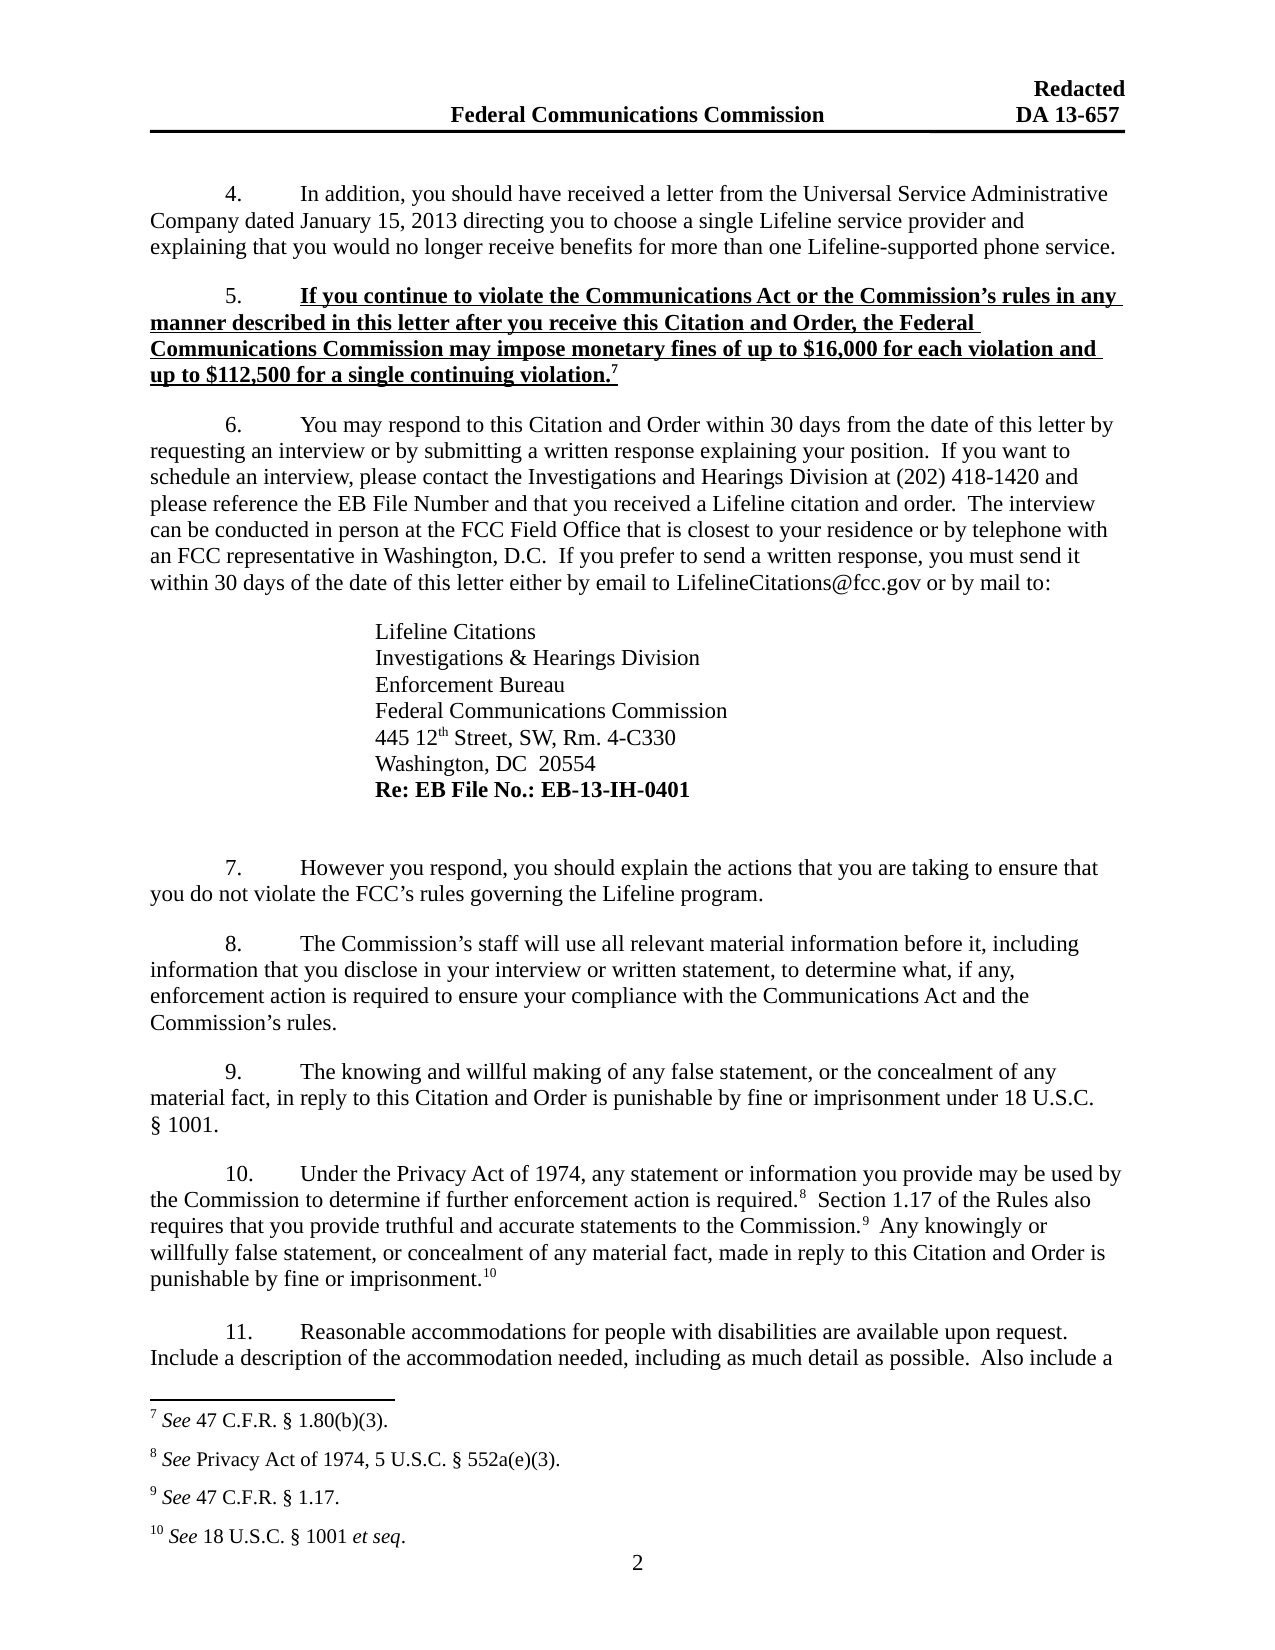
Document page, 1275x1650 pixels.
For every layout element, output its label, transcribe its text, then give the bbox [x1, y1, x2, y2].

text Under the Privacy Act of 1974, any statement or information you provide may be used by the Commission to determine if further enforcement action is required. Section 1.17 of the Rules also requires that you provide truthful and accurate statements to the Commission. Any knowingly or willfully false statement, or concealment of any material fact, made in reply to this Citation and Order is punishable by fine or imprisonment. [150, 1160, 1125, 1292]
text The knowing and willful making of any false statement, or the concealment of any material fact, in reply to this Citation and Order is punishable by fine or imprisonment under 18 U.S.C. § 1001. [150, 1058, 1125, 1137]
text You may respond to this Citation and Order within 30 days from the date of this letter by requesting an interview or by submitting a written response explaining your position. If you want to schedule an interview, please contact the Investigations and Hearings Division at (202) 418-1420 and please reference the EB File Number and that you received a Lifeline citation and order. The interview can be conducted in person at the FCC Field Office that is closest to your residence or by telephone with an FCC representative in Washington, D.C. If you prefer to send a written response, you must send it within 30 days of the date of this letter either by email to LifelineCitations@fcc.gov or by mail to: [150, 411, 1125, 595]
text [150, 1318, 1125, 1371]
text Re: EB File No.: EB-13-IH-0401 [150, 776, 1125, 803]
list Lifeline Citations [150, 618, 1125, 644]
list Enforcement Bureau [150, 671, 1125, 697]
text In addition, you should have received a letter from the Universal Service Administrative Company dated January 15, 2013 directing you to choose a single Lifeline service provider and explaining that you would no longer receive benefits for more than one Lifeline-supported phone service. [150, 180, 1125, 259]
text The Commission’s staff will use all relevant material information before it, including information that you disclose in your interview or written statement, to determine what, if any, enforcement action is required to ensure your compliance with the Communications Act and the Commission’s rules. [150, 929, 1125, 1035]
list , Rm. 4-C330 [150, 723, 1125, 750]
text However you respond, you should explain the actions that you are taking to ensure that you do not violate the FCC’s rules governing the Lifeline program. [150, 854, 1125, 907]
text If you continue to violate the Communications Act or the Commission’s rules in any manner described in this letter after you receive this Citation and Order, the Federal Communications Commission may impose monetary fines of up to $16,000 for each violation and up to $112,500 for a single continuing violation. [150, 282, 1125, 388]
list Investigations & Hearings Division [150, 644, 1125, 671]
list Federal Communications Commission [150, 697, 1125, 723]
